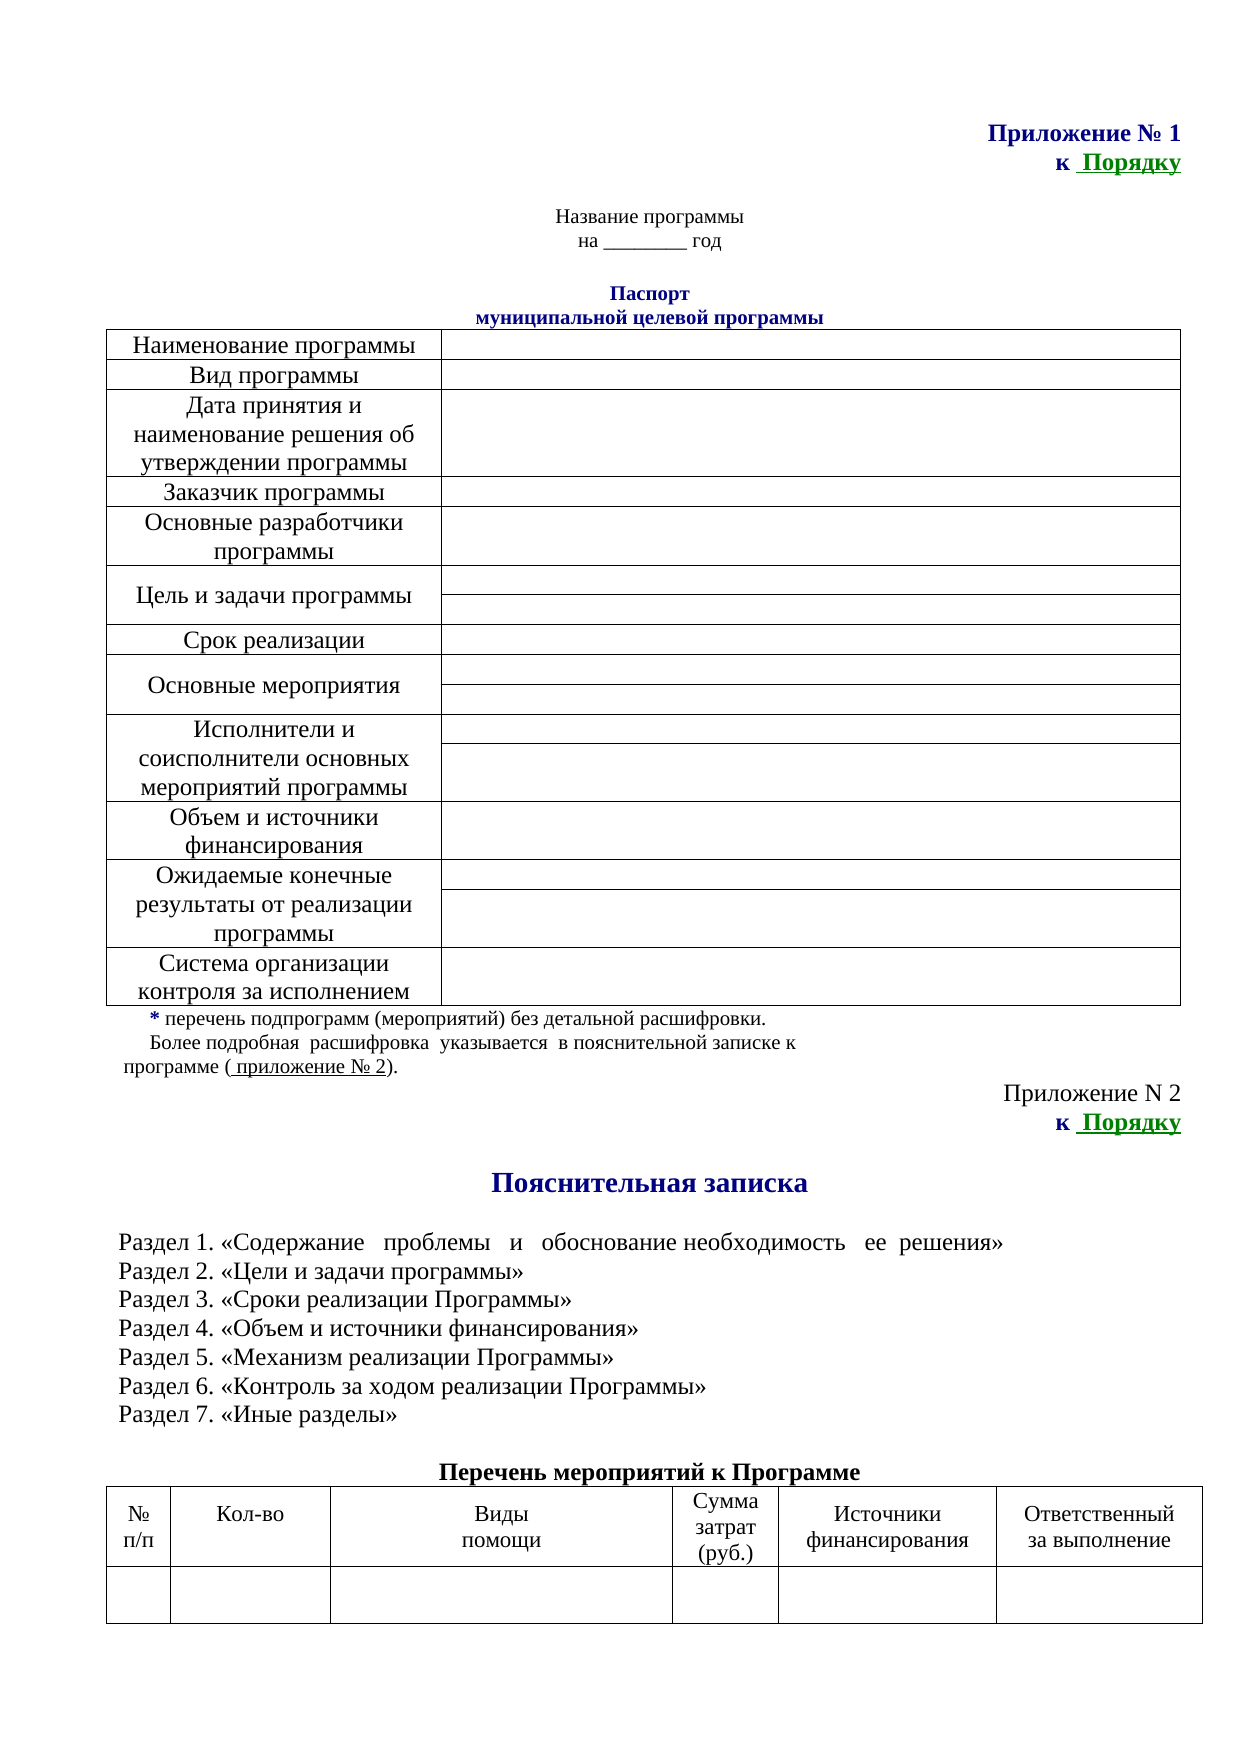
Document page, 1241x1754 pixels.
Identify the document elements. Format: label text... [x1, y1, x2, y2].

text * перечень подпрограмм (мероприятий) без детальной расшифровки. [118, 1006, 1181, 1030]
text Раздел 6. «Контроль за ходом реализации Программы» [118, 1371, 1181, 1399]
table_cell [442, 802, 1180, 859]
table_cell Срок реализации [107, 625, 441, 654]
table_header № п/п [107, 1487, 170, 1566]
text Раздел 7. «Иные разделы» [118, 1399, 1181, 1428]
table_header Виды помощи [331, 1487, 672, 1566]
table_cell [442, 477, 1180, 506]
table_header Ответственный за выполнение [997, 1487, 1202, 1566]
text к Порядку [118, 1107, 1181, 1136]
table_cell [442, 860, 1180, 889]
table_cell [171, 1567, 330, 1623]
text Раздел 5. «Механизм реализации Программы» [118, 1342, 1181, 1371]
text программе ( приложение № 2). [118, 1054, 1181, 1078]
table_cell [442, 360, 1180, 389]
table_cell Заказчик программы [107, 477, 441, 506]
table_header Сумма затрат (руб.) [673, 1487, 778, 1566]
text Название программы [118, 204, 1181, 228]
table_cell [442, 595, 1180, 624]
table_cell Исполнители и соисполнители основных мероприятий программы [107, 715, 441, 801]
table_cell Основные мероприятия [107, 655, 441, 713]
table_header Кол-во [171, 1487, 330, 1566]
table_cell Система организации контроля за исполнением [107, 948, 441, 1005]
table_cell Объем и источники финансирования [107, 802, 441, 859]
table_cell [442, 566, 1180, 594]
table_cell [442, 890, 1180, 947]
table_cell [442, 655, 1180, 684]
table_cell [779, 1567, 996, 1623]
text Паспорт [118, 281, 1181, 305]
table_cell [442, 715, 1180, 743]
table_cell [442, 625, 1180, 654]
text Более подробная расшифровка указывается в пояснительной записке к [118, 1030, 1181, 1054]
table_cell [107, 1567, 170, 1623]
text муниципальной целевой программы [118, 305, 1181, 329]
text Перечень мероприятий к Программе [118, 1457, 1181, 1486]
table_cell [997, 1567, 1202, 1623]
table_header Наименование программы [107, 330, 441, 359]
text Раздел 3. «Сроки реализации Программы» [118, 1284, 1181, 1313]
text Пояснительная записка [118, 1165, 1181, 1198]
text Раздел 2. «Цели и задачи программы» [118, 1256, 1181, 1284]
table_cell [442, 744, 1180, 801]
text к Порядку [118, 147, 1181, 176]
table_header [442, 330, 1180, 359]
table_cell [331, 1567, 672, 1623]
text Приложение N 2 [118, 1078, 1181, 1107]
table_cell [442, 685, 1180, 713]
table_cell [673, 1567, 778, 1623]
table_cell [442, 948, 1180, 1005]
text на ________ год [118, 228, 1181, 252]
text Раздел 1. «Содержание проблемы и обоснование необходимость ее решения» [118, 1227, 1181, 1256]
table_cell Основные разработчики программы [107, 507, 441, 564]
table_cell [442, 507, 1180, 564]
table_cell Ожидаемые конечные результаты от реализации программы [107, 860, 441, 947]
table_cell Дата принятия и наименование решения об утверждении программы [107, 390, 441, 476]
table_cell Цель и задачи программы [107, 566, 441, 624]
table_cell Вид программы [107, 360, 441, 389]
text Раздел 4. «Объем и источники финансирования» [118, 1313, 1181, 1342]
table_cell [442, 390, 1180, 476]
table_header Источники финансирования [779, 1487, 996, 1566]
text муниципального образования Ю.В. КисляковаПриложение № 1 [118, 118, 1181, 147]
